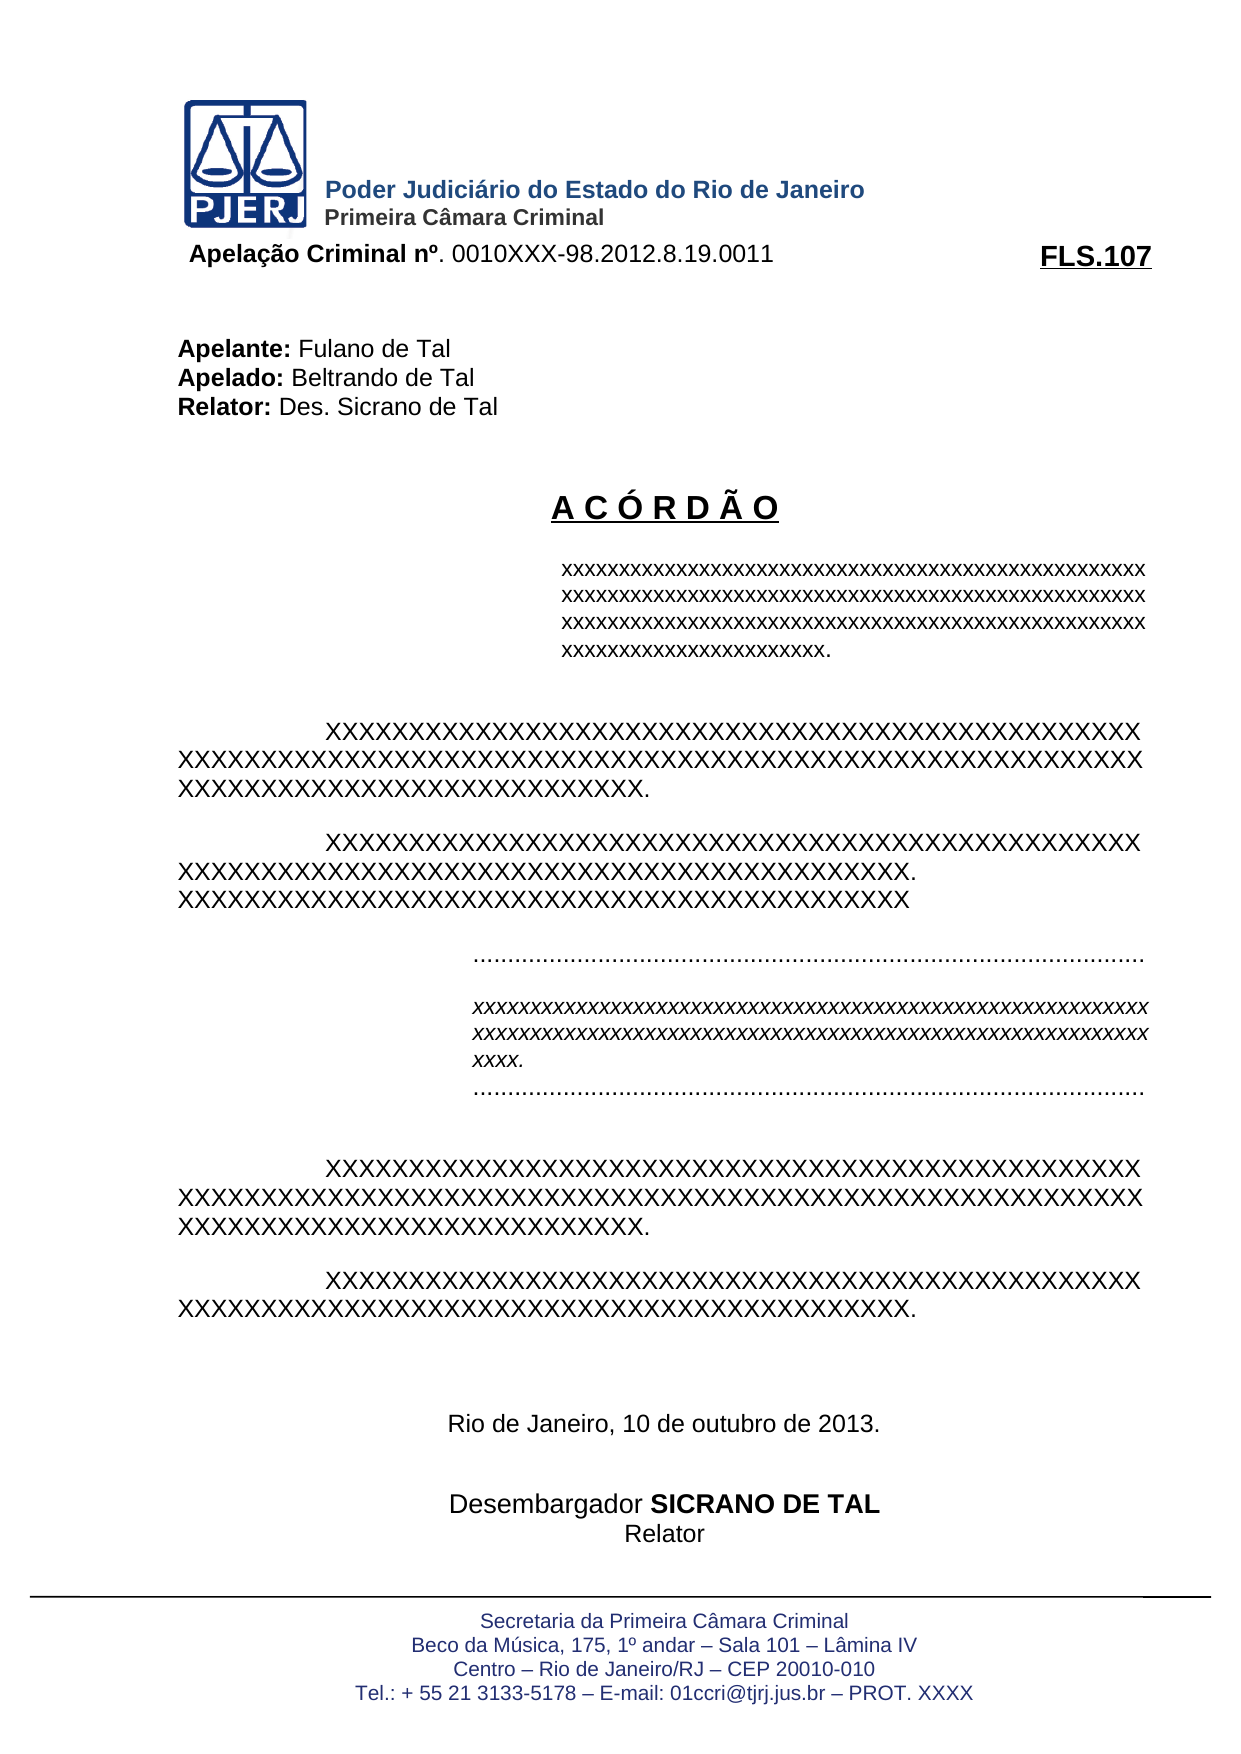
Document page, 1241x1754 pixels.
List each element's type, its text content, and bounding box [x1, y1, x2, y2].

text XXXXXXXXXXXXXXXXXXXXXXXXXXXXXXXXXXXXXXXXXXXXXXXXXXXXXXXXXXXXXXXXXXXXXXXXXXXXXXXXXXXXXXXXXXXXX. [177, 1266, 1152, 1323]
text XXXXXXXXXXXXXXXXXXXXXXXXXXXXXXXXXXXXXXXXXXXXXXXXXXXXXXXXXXXXXXXXXXXXXXXXXXXXXXXXXXXXXXXXXXXXXXXXXXXXXXXXXXXXXXXXXXXXXXXXXXXXXXXXXXXXXXX. [177, 717, 1152, 803]
text ................................................................................................. [472, 939, 1152, 968]
text Desembargador SICRANO DE TAL [177, 1488, 1152, 1519]
text Relator [177, 1519, 1152, 1548]
text XXXXXXXXXXXXXXXXXXXXXXXXXXXXXXXXXXXXXXXXXXXXXXXXXXXXXXXXXXXXXXXXXXXXXXXXXXXXXXXXXXXXXXXXXXXXXXXXXXXXXXXXXXXXXXXXXXXXXXXXXXXXXXXXXXXXXXX. [177, 1154, 1152, 1241]
text ................................................................................................. [472, 1072, 1152, 1101]
text XXXXXXXXXXXXXXXXXXXXXXXXXXXXXXXXXXXXXXXXXXXX [177, 885, 1152, 914]
text Apelado: Beltrando de Tal [177, 363, 1152, 392]
text Relator: Des. Sicrano de Tal [177, 392, 1152, 421]
text xxxxxxxxxxxxxxxxxxxxxxxxxxxxxxxxxxxxxxxxxxxxxxxxxxxxxxxxxxxxxxxxxxxxxxxxxxxxxxxxxxxxxxxxxxxxxxxxxxxxxxxxxxxxxxxxxxxxxxxxxx. [472, 993, 1152, 1072]
text Rio de Janeiro, 10 de outubro de 2013. [177, 1409, 1152, 1438]
text xxxxxxxxxxxxxxxxxxxxxxxxxxxxxxxxxxxxxxxxxxxxxxxxxxxxxxxxxxxxxxxxxxxxxxxxxxxxxxxxxxxxxxxxxxxxxxxxxxxxxxxxxxxxxxxxxxxxxxxxxxxxxxxxxxxxxxxxxxxxxxxxxxxxxxxxxxxxxxxxxxxxxxxxxxxxxxxx. [561, 555, 1152, 663]
text Apelante: Fulano de Tal [177, 334, 1152, 363]
text XXXXXXXXXXXXXXXXXXXXXXXXXXXXXXXXXXXXXXXXXXXXXXXXXXXXXXXXXXXXXXXXXXXXXXXXXXXXXXXXXXXXXXXXXXXXX. [177, 828, 1152, 885]
text A C Ó R D Ã O [177, 488, 1152, 526]
